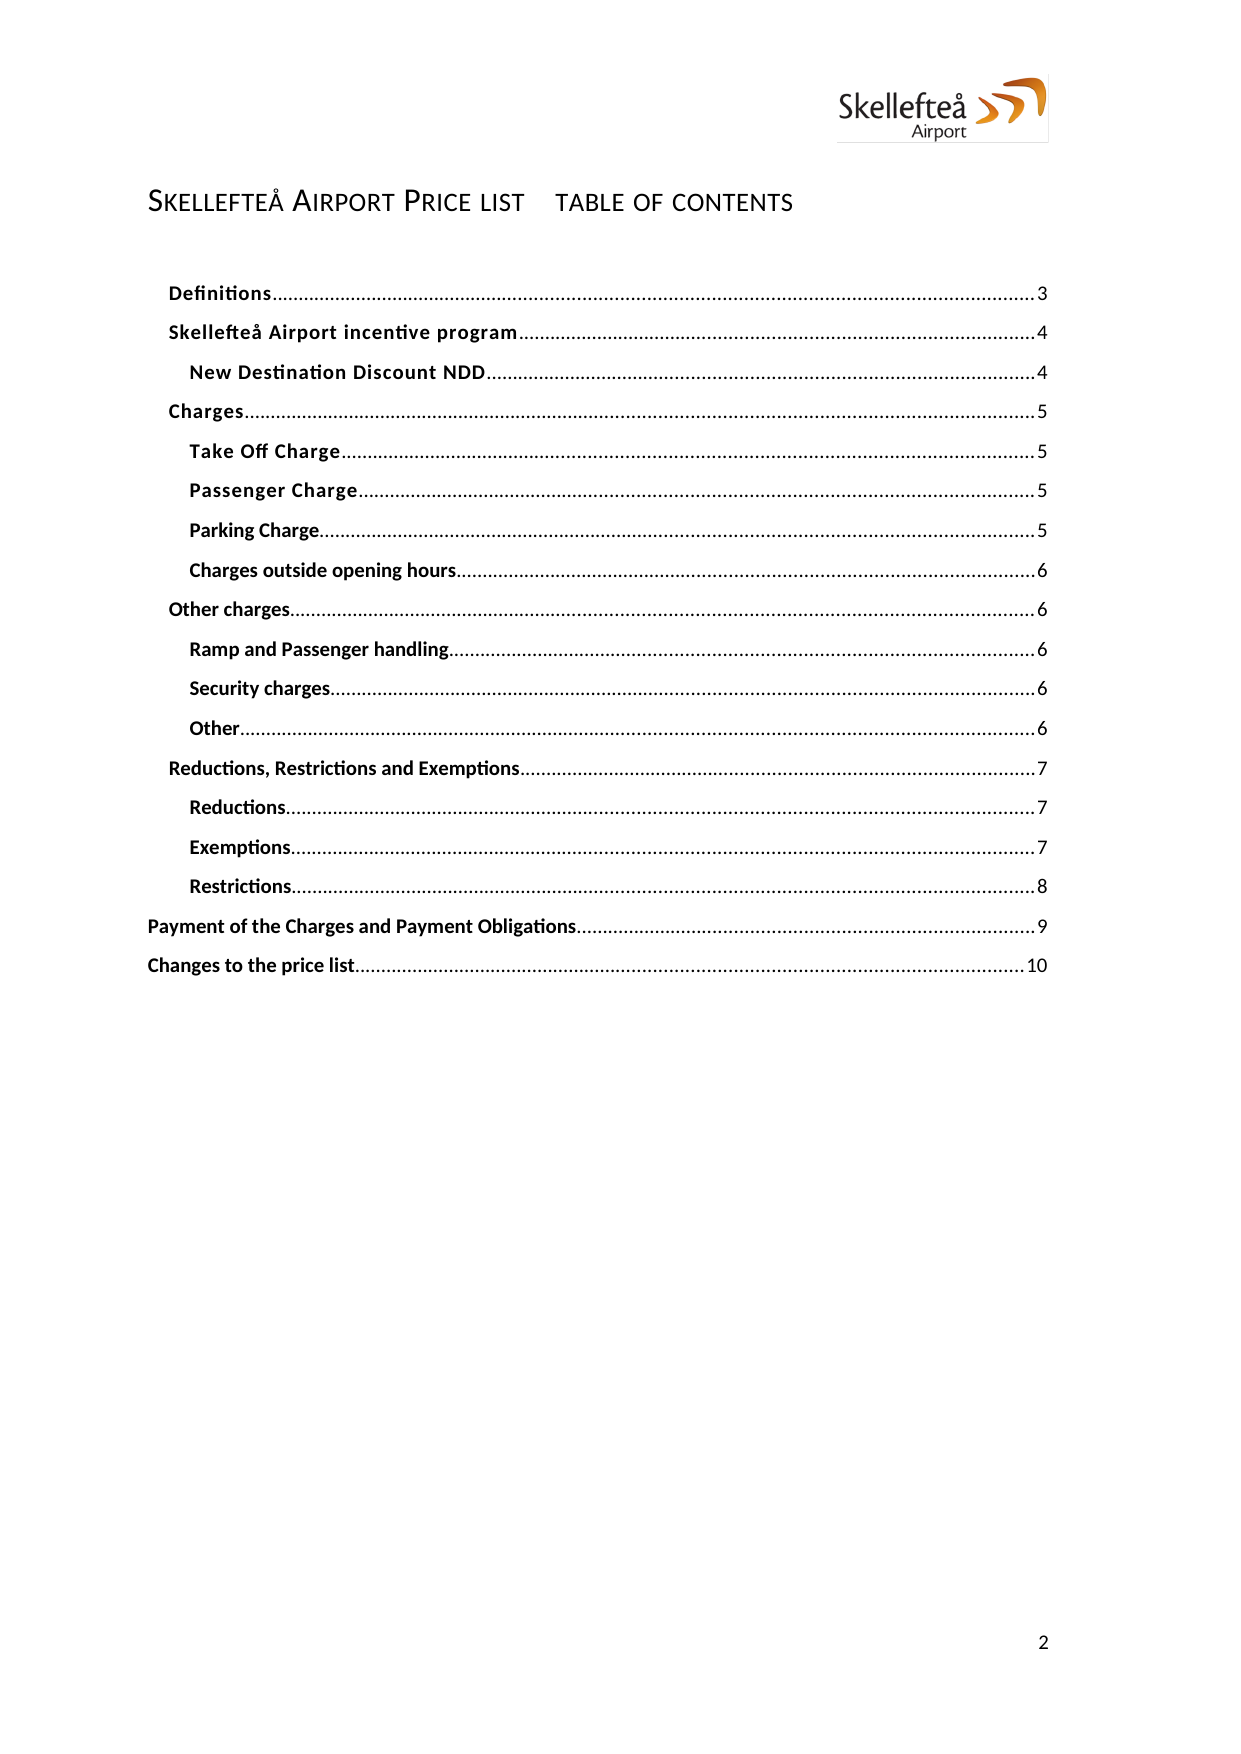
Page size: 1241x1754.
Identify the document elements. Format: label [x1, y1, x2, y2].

picture [836, 73, 1049, 143]
